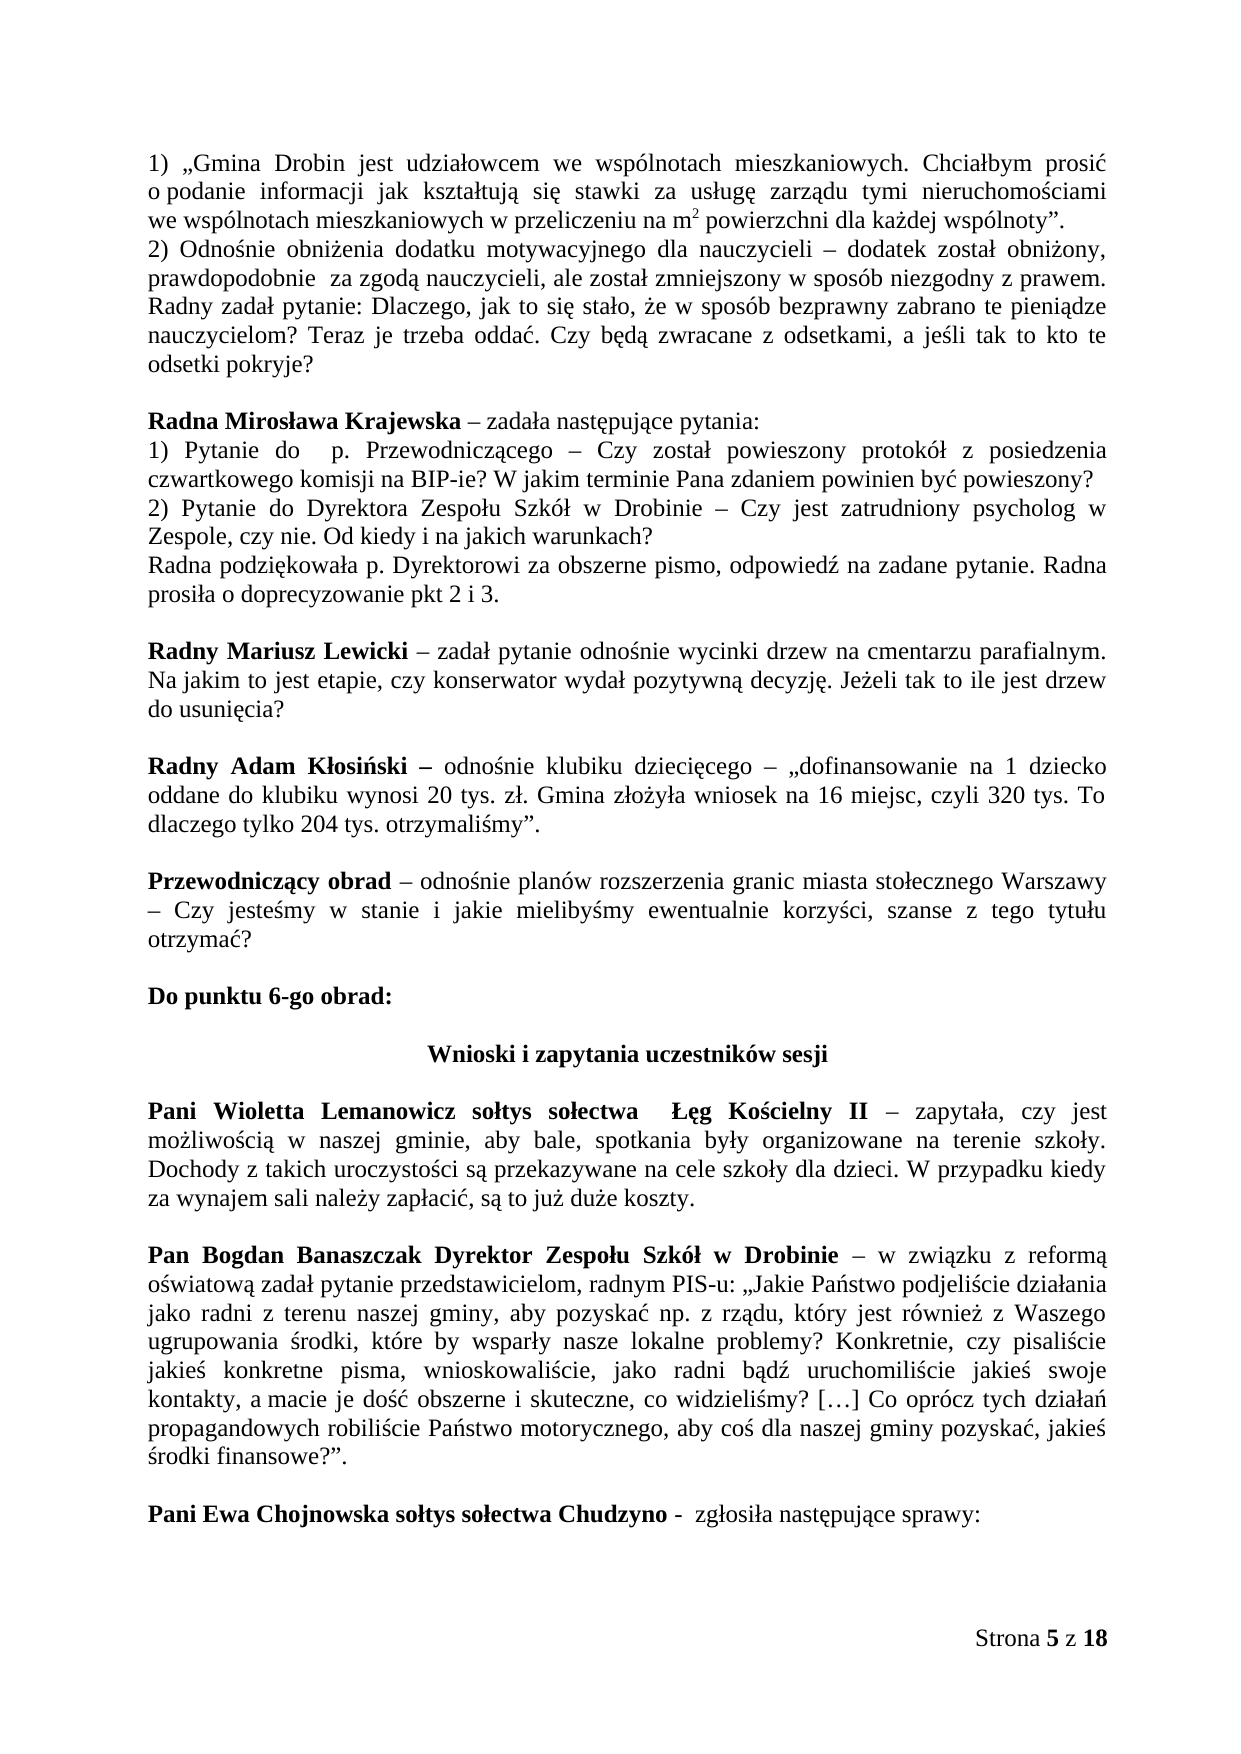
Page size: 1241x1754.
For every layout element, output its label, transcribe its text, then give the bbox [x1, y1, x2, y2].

text 1) „Gmina Drobin jest udziałowcem we wspólnotach mieszkaniowych. Chciałbym prosić o podanie informacji jak kształtują się stawki za usługę zarządu tymi nieruchomościami we wspólnotach mieszkaniowych w przeliczeniu na m2 powierzchni dla każdej wspólnoty”. [148, 148, 1107, 234]
text Pani Wioletta Lemanowicz sołtys sołectwa Łęg Kościelny II – zapytała, czy jest możliwością w naszej gminie, aby bale, spotkania były organizowane na terenie szkoły. Dochody z takich uroczystości są przekazywane na cele szkoły dla dzieci. W przypadku kiedy za wynajem sali należy zapłacić, są to już duże koszty. [148, 1096, 1107, 1211]
text 2) Odnośnie obniżenia dodatku motywacyjnego dla nauczycieli – dodatek został obniżony, prawdopodobnie za zgodą nauczycieli, ale został zmniejszony w sposób niezgodny z prawem. Radny zadał pytanie: Dlaczego, jak to się stało, że w sposób bezprawny zabrano te pieniądze nauczycielom? Teraz je trzeba oddać. Czy będą zwracane z odsetkami, a jeśli tak to kto te odsetki pokryje? [148, 234, 1107, 378]
text Wnioski i zapytania uczestników sesji [148, 1039, 1107, 1068]
text Pani Ewa Chojnowska sołtys sołectwa Chudzyno - zgłosiła następujące sprawy: [148, 1499, 1107, 1528]
text 1) Pytanie do p. Przewodniczącego – Czy został powieszony protokół z posiedzenia czwartkowego komisji na BIP-ie? W jakim terminie Pana zdaniem powinien być powieszony? [148, 435, 1107, 493]
text Do punktu 6-go obrad: [148, 981, 1107, 1010]
text Radny Mariusz Lewicki – zadał pytanie odnośnie wycinki drzew na cmentarzu parafialnym. Na jakim to jest etapie, czy konserwator wydał pozytywną decyzję. Jeżeli tak to ile jest drzew do usunięcia? [148, 636, 1107, 723]
text Radny Adam Kłosiński – odnośnie klubiku dziecięcego – „dofinansowanie na 1 dziecko oddane do klubiku wynosi 20 tys. zł. Gmina złożyła wniosek na 16 miejsc, czyli 320 tys. To dlaczego tylko 204 tys. otrzymaliśmy”. [148, 751, 1107, 838]
text Pan Bogdan Banaszczak Dyrektor Zespołu Szkół w Drobinie – w związku z reformą oświatową zadał pytanie przedstawicielom, radnym PIS-u: „Jakie Państwo podjeliście działania jako radni z terenu naszej gminy, aby pozyskać np. z rządu, który jest również z Waszego ugrupowania środki, które by wsparły nasze lokalne problemy? Konkretnie, czy pisaliście jakieś konkretne pisma, wnioskowaliście, jako radni bądź uruchomiliście jakieś swoje kontakty, a macie je dość obszerne i skuteczne, co widzieliśmy? […] Co oprócz tych działań propagandowych robiliście Państwo motorycznego, aby coś dla naszej gminy pozyskać, jakieś środki finansowe?”. [148, 1240, 1107, 1470]
text Przewodniczący obrad – odnośnie planów rozszerzenia granic miasta stołecznego Warszawy – Czy jesteśmy w stanie i jakie mielibyśmy ewentualnie korzyści, szanse z tego tytułu otrzymać? [148, 866, 1107, 953]
text Radna Mirosława Krajewska – zadała następujące pytania: [148, 406, 1107, 435]
text Radna podziękowała p. Dyrektorowi za obszerne pismo, odpowiedź na zadane pytanie. Radna prosiła o doprecyzowanie pkt 2 i 3. [148, 550, 1107, 608]
text 2) Pytanie do Dyrektora Zespołu Szkół w Drobinie – Czy jest zatrudniony psycholog w Zespole, czy nie. Od kiedy i na jakich warunkach? [148, 493, 1107, 550]
